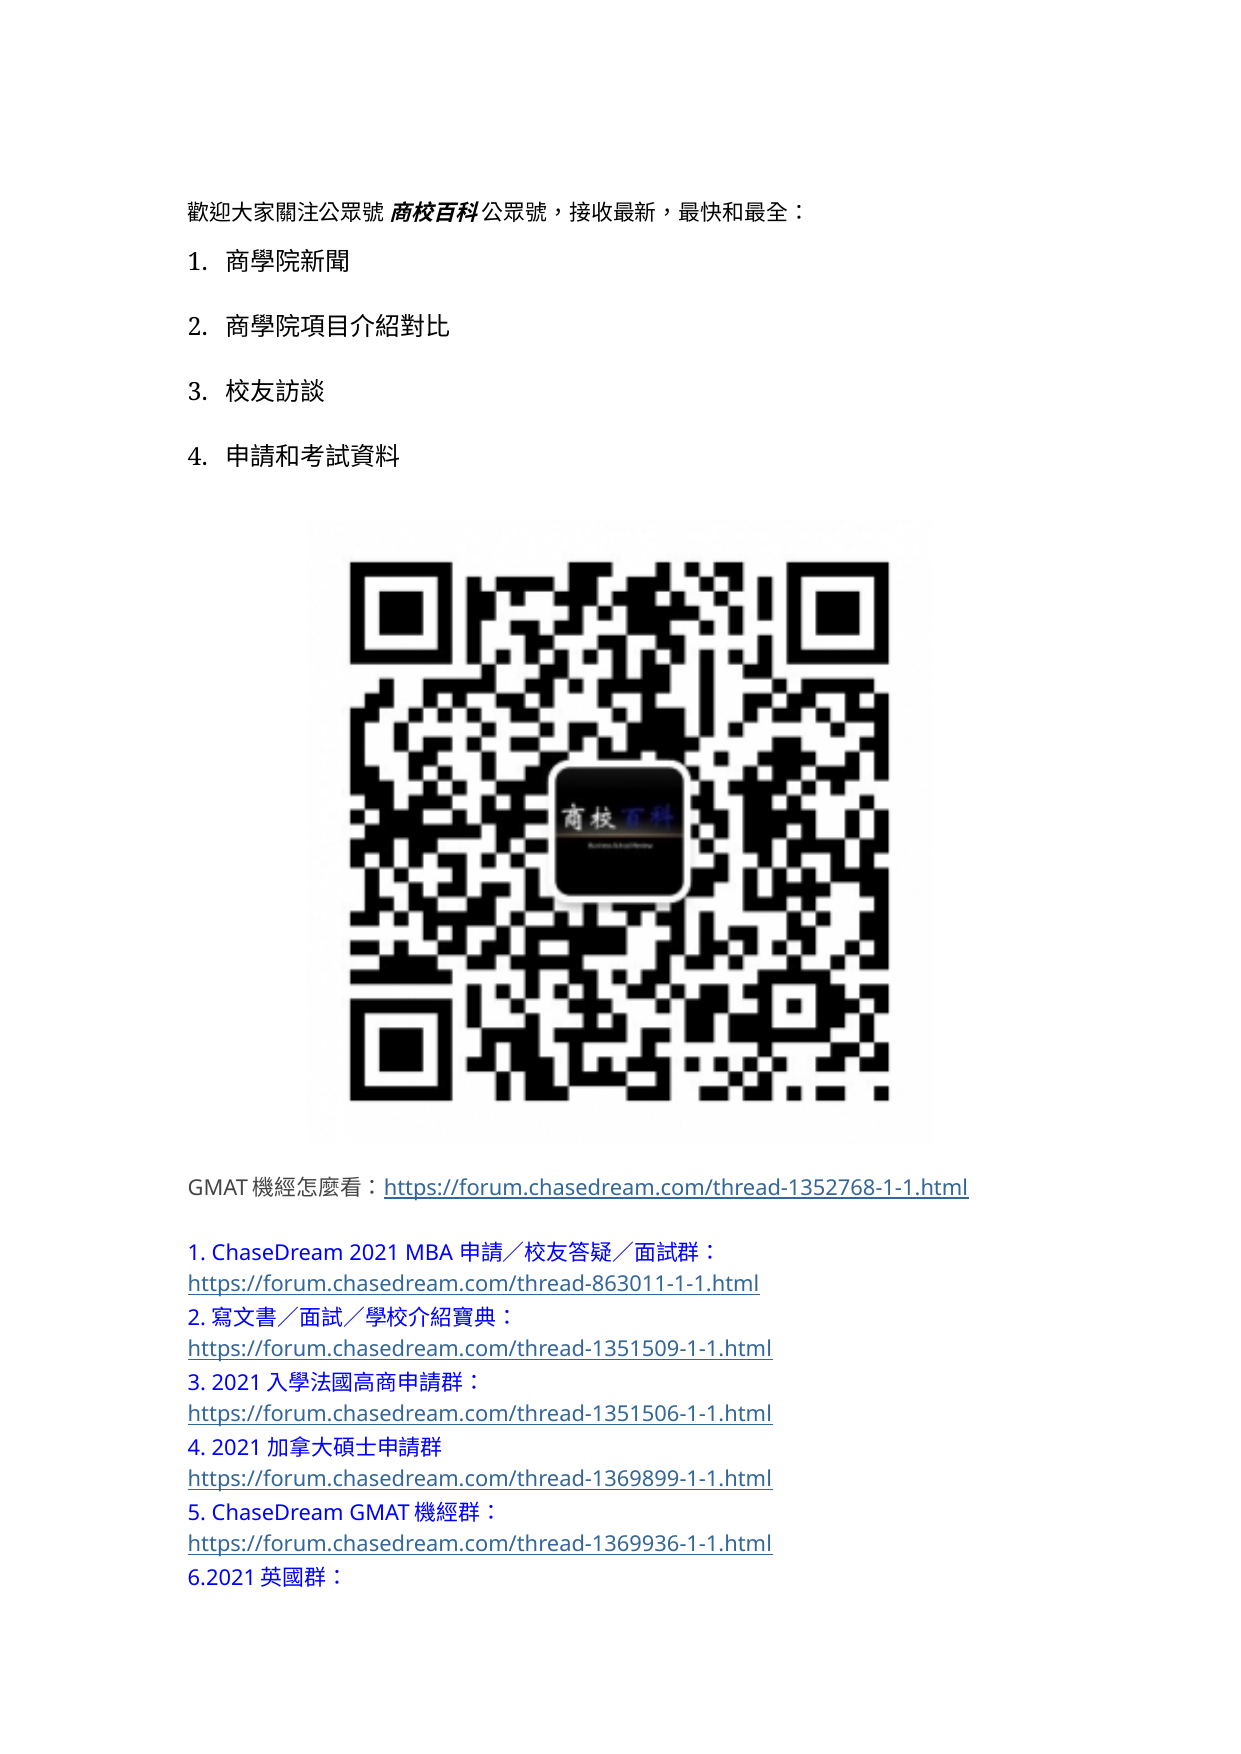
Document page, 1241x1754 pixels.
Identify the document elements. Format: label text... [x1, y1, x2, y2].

list 校友訪談 [187, 357, 1053, 422]
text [187, 1169, 1053, 1592]
list 商學院項目介紹對比 [187, 292, 1053, 357]
list 商學院新聞 [187, 227, 1053, 292]
list 申請和考試資料 [187, 422, 1053, 487]
text 歡迎大家關注公眾號 商校百科 公眾號，接收最新，最快和最全： [187, 194, 1053, 227]
picture [307, 519, 933, 1145]
